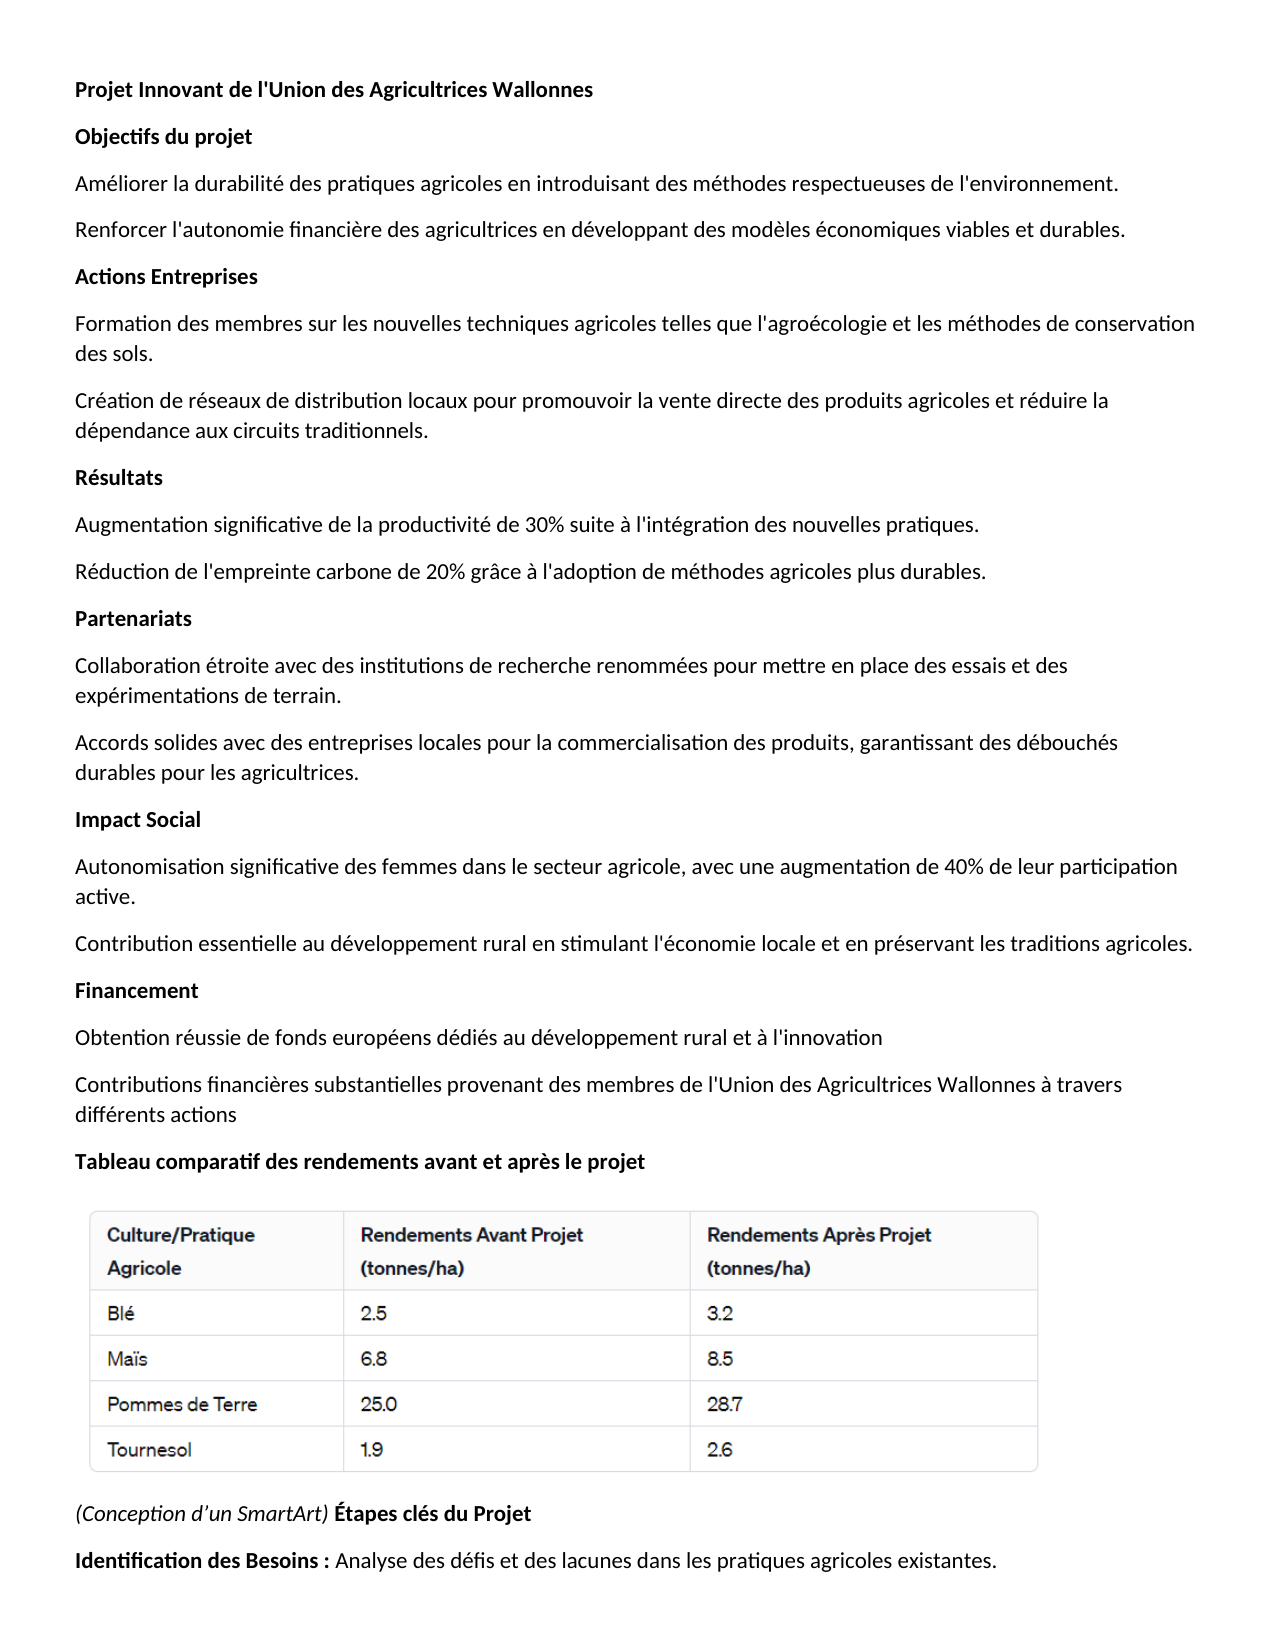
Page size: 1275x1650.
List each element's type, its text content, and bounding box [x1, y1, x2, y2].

text Financement [75, 976, 1200, 1004]
text Autonomisation significative des femmes dans le secteur agricole, avec une augmentation de 40% de leur participation active. [75, 852, 1200, 910]
text Collaboration étroite avec des institutions de recherche renommées pour mettre en place des essais et des expérimentations de terrain. [75, 651, 1200, 709]
text Contributions financières substantielles provenant des membres de l'Union des Agricultrices Wallonnes à travers différents actions [75, 1070, 1200, 1128]
text Formation des membres sur les nouvelles techniques agricoles telles que l'agroécologie et les méthodes de conservation des sols. [75, 309, 1200, 368]
text Partenariats [75, 604, 1200, 632]
text Impact Social [75, 805, 1200, 833]
text Résultats [75, 463, 1200, 492]
text Création de réseaux de distribution locaux pour promouvoir la vente directe des produits agricoles et réduire la dépendance aux circuits traditionnels. [75, 386, 1200, 445]
text Identification des Besoins : Analyse des défis et des lacunes dans les pratiques agricoles existantes. [75, 1546, 1200, 1574]
text Réduction de l'empreinte carbone de 20% grâce à l'adoption de méthodes agricoles plus durables. [75, 557, 1200, 585]
text Accords solides avec des entreprises locales pour la commercialisation des produits, garantissant des débouchés durables pour les agricultrices. [75, 728, 1200, 786]
text Objectifs du projet [75, 122, 1200, 150]
text Tableau comparatif des rendements avant et après le projet [75, 1147, 1200, 1175]
text (Conception d’un SmartArt) Étapes clés du Projet [75, 1499, 1200, 1527]
text Augmentation significative de la productivité de 30% suite à l'intégration des nouvelles pratiques. [75, 510, 1200, 538]
text Contribution essentielle au développement rural en stimulant l'économie locale et en préservant les traditions agricoles. [75, 929, 1200, 957]
text Projet Innovant de l'Union des Agricultrices Wallonnes [75, 75, 1200, 103]
picture [75, 1193, 1055, 1481]
text Obtention réussie de fonds européens dédiés au développement rural et à l'innovation [75, 1023, 1200, 1051]
text Actions Entreprises [75, 262, 1200, 291]
text Améliorer la durabilité des pratiques agricoles en introduisant des méthodes respectueuses de l'environnement. [75, 169, 1200, 197]
text Renforcer l'autonomie financière des agricultrices en développant des modèles économiques viables et durables. [75, 216, 1200, 244]
